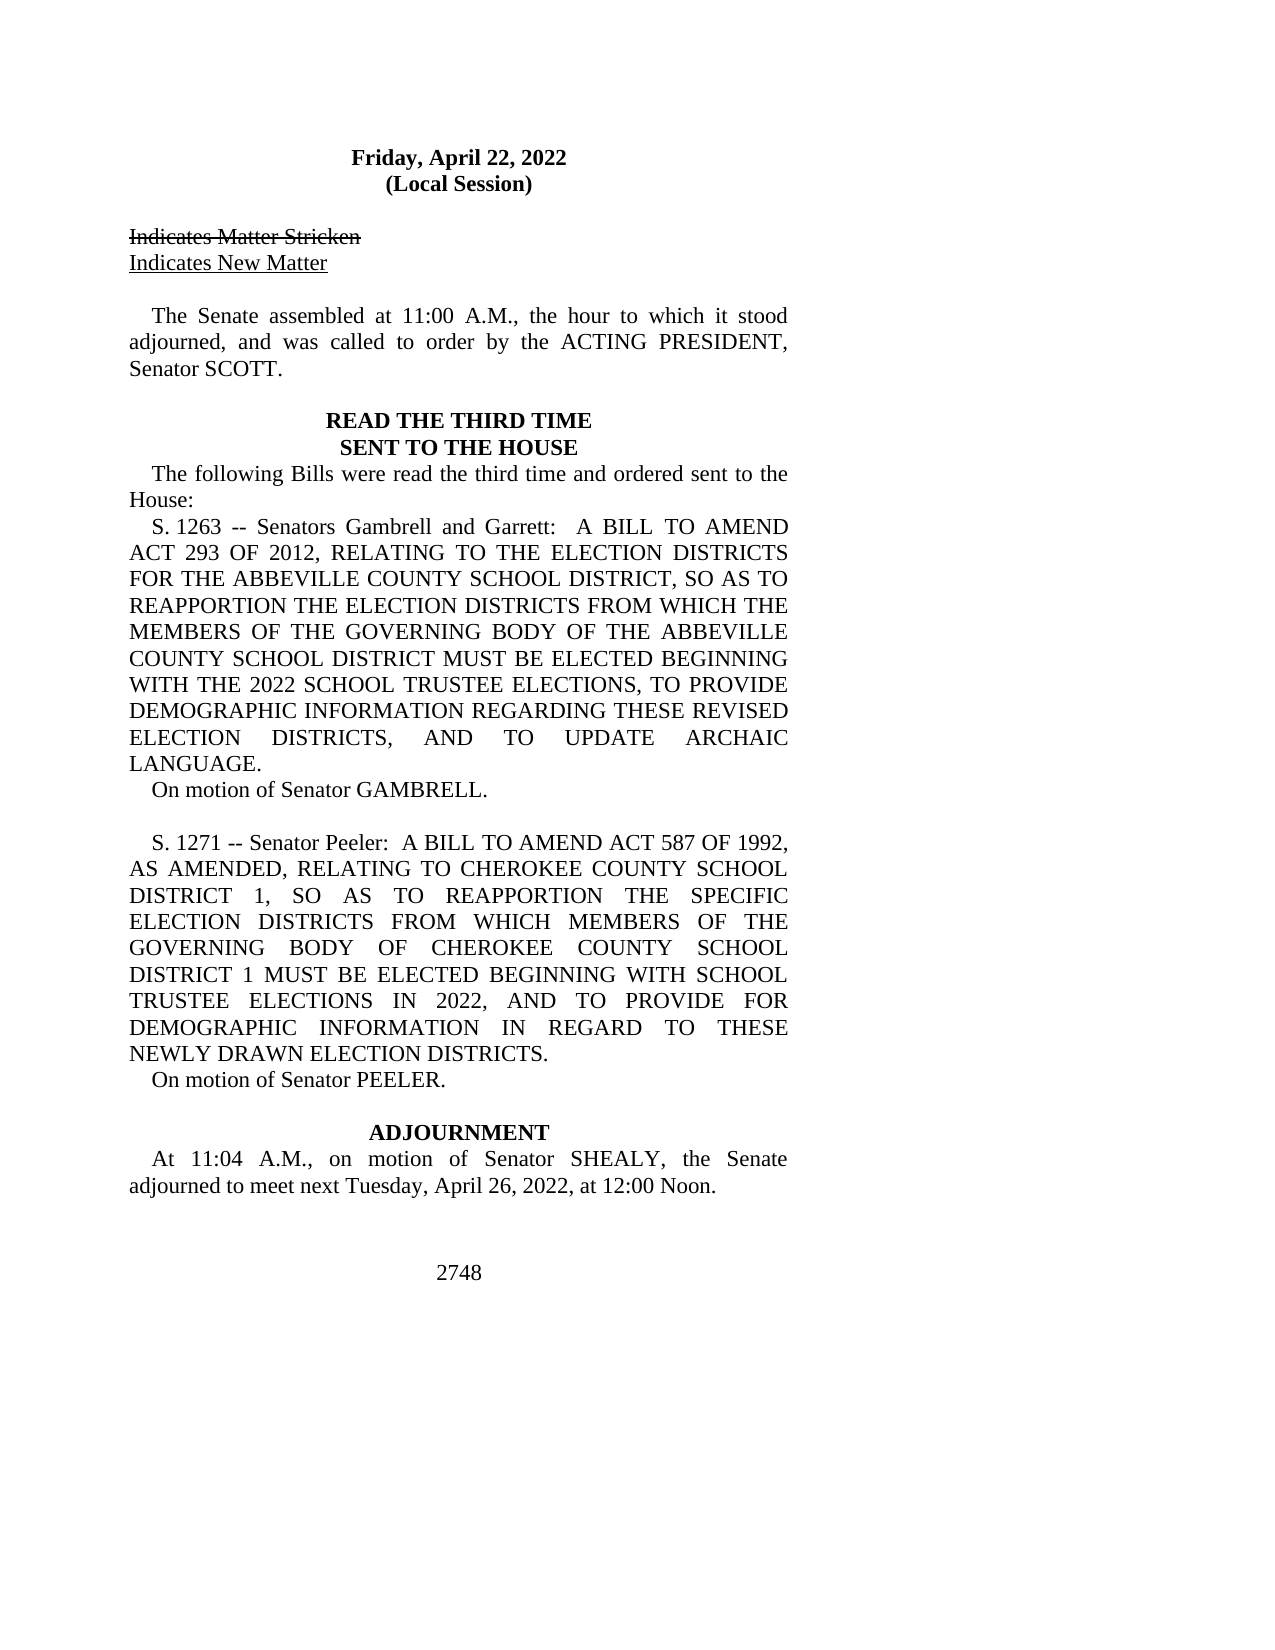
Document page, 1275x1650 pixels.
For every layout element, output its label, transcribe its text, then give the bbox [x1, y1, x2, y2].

text (Local Session) [129, 170, 789, 197]
text Indicates Matter Stricken [129, 223, 789, 249]
text On motion of Senator GAMBRELL. [129, 776, 789, 803]
text SENT TO THE HOUSE [129, 434, 789, 460]
text The Senate assembled at 11:00 A.M., the hour to which it stood adjourned, and was called to order by the ACTING PRESIDENT, Senator SCOTT. [129, 302, 789, 381]
text Friday, April 22, 2022 [129, 144, 789, 170]
text ADJOURNMENT [129, 1119, 789, 1145]
text At 11:04 A.M., on motion of Senator SHEALY, the Senate adjourned to meet next Tuesday, April 26, 2022, at 12:00 Noon. [129, 1145, 789, 1198]
text S. 1263 -- Senators Gambrell and Garrett: A BILL TO AMEND ACT 293 OF 2012, RELATING TO THE ELECTION DISTRICTS FOR THE ABBEVILLE COUNTY SCHOOL DISTRICT, SO AS TO REAPPORTION THE ELECTION DISTRICTS FROM WHICH THE MEMBERS OF THE GOVERNING BODY OF THE ABBEVILLE COUNTY SCHOOL DISTRICT MUST BE ELECTED BEGINNING WITH THE 2022 SCHOOL TRUSTEE ELECTIONS, TO PROVIDE DEMOGRAPHIC INFORMATION REGARDING THESE REVISED ELECTION DISTRICTS, AND TO UPDATE ARCHAIC LANGUAGE. [129, 513, 789, 776]
text Indicates New Matter [129, 249, 789, 276]
text READ THE THIRD TIME [129, 407, 789, 434]
text The following Bills were read the third time and ordered sent to the House: [129, 460, 789, 513]
text S. 1271 -- Senator Peeler: A BILL TO AMEND ACT 587 OF 1992, AS AMENDED, RELATING TO CHEROKEE COUNTY SCHOOL DISTRICT 1, SO AS TO REAPPORTION THE SPECIFIC ELECTION DISTRICTS FROM WHICH MEMBERS OF THE GOVERNING BODY OF CHEROKEE COUNTY SCHOOL DISTRICT 1 MUST BE ELECTED BEGINNING WITH SCHOOL TRUSTEE ELECTIONS IN 2022, AND TO PROVIDE FOR DEMOGRAPHIC INFORMATION IN REGARD TO THESE NEWLY DRAWN ELECTION DISTRICTS. [129, 829, 789, 1066]
text On motion of Senator PEELER. [129, 1066, 789, 1093]
